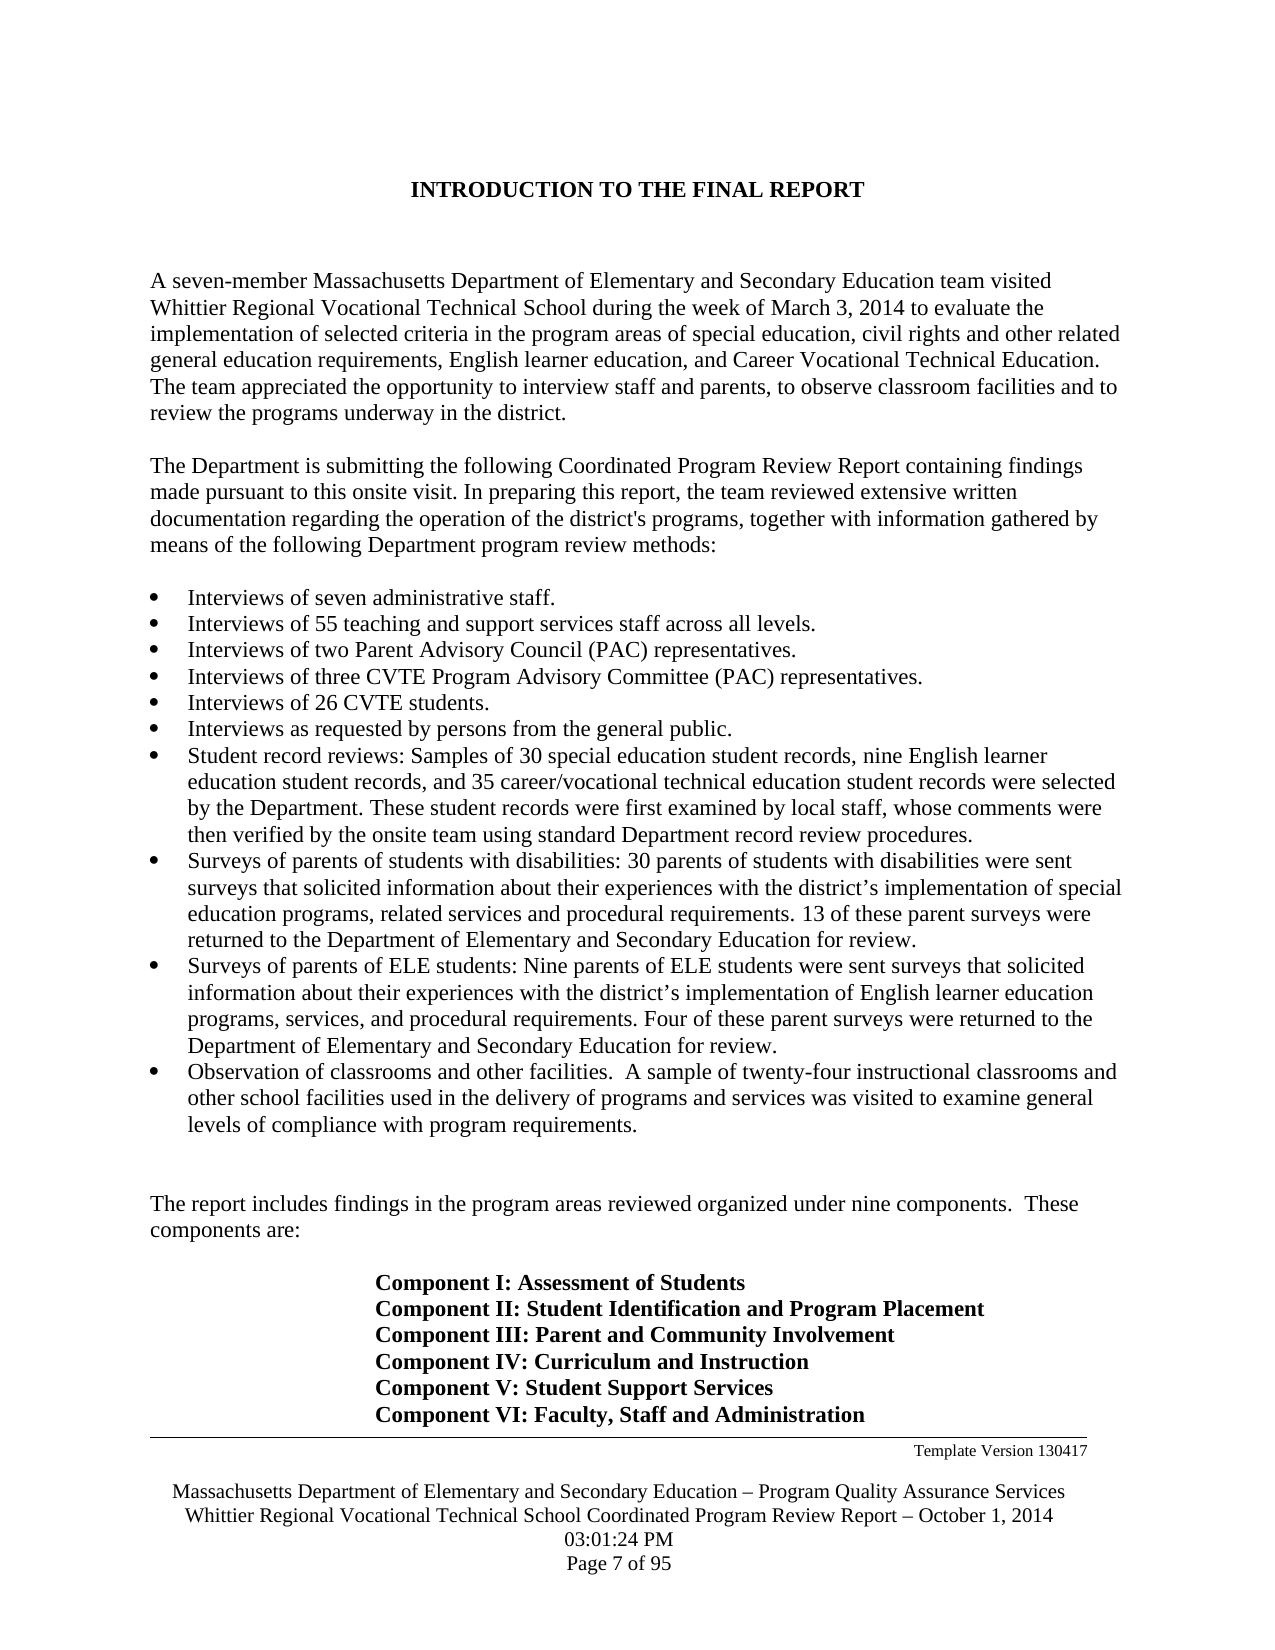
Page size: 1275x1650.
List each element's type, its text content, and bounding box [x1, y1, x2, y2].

subtitle INTRODUCTION TO THE FINAL REPORT [150, 176, 1125, 203]
list Student record reviews: Samples of 30 special education student records, nine English learner education student records, and 35 career/vocational technical education student records were selected by the Department. These student records were first examined by local staff, whose comments were then verified by the onsite team using standard Department record review procedures. [150, 742, 1125, 847]
text Component II: Student Identification and Program Placement [375, 1295, 1125, 1322]
list Observation of classrooms and other facilities. A sample of twenty-four instructional classrooms and other school facilities used in the delivery of programs and services was visited to examine general levels of compliance with program requirements. [150, 1058, 1125, 1137]
list Interviews of two Parent Advisory Council (PAC) representatives. [150, 636, 1125, 663]
text Component III: Parent and Community Involvement [375, 1322, 1125, 1348]
list Interviews of 26 CVTE students. [150, 689, 1125, 715]
text Component VI: Faculty, Staff and Administration [375, 1401, 1125, 1427]
list Surveys of parents of ELE students: Nine parents of ELE students were sent surveys that solicited information about their experiences with the district’s implementation of English learner education programs, services, and procedural requirements. Four of these parent surveys were returned to the Department of Elementary and Secondary Education for review. [150, 953, 1125, 1058]
list Surveys of parents of students with disabilities: 30 parents of students with disabilities were sent surveys that solicited information about their experiences with the district’s implementation of special education programs, related services and procedural requirements. 13 of these parent surveys were returned to the Department of Elementary and Secondary Education for review. [150, 847, 1125, 953]
text Component IV: Curriculum and Instruction [375, 1348, 1125, 1374]
text Component V: Student Support Services [375, 1374, 1125, 1401]
text Component I: Assessment of Students [375, 1269, 1125, 1295]
list Interviews of three CVTE Program Advisory Committee (PAC) representatives. [150, 663, 1125, 689]
list Interviews of 55 teaching and support services staff across all levels. [150, 610, 1125, 636]
list Interviews as requested by persons from the general public. [150, 715, 1125, 742]
list Interviews of seven administrative staff. [150, 584, 1125, 610]
text A seven-member Massachusetts Department of Elementary and Secondary Education team visited Whittier Regional Vocational Technical School during the week of March 3, 2014 to evaluate the implementation of selected criteria in the program areas of special education, civil rights and other related general education requirements, English learner education, and Career Vocational Technical Education. The team appreciated the opportunity to interview staff and parents, to observe classroom facilities and to review the programs underway in the district. [150, 267, 1125, 426]
text The Department is submitting the following Coordinated Program Review Report containing findings made pursuant to this onsite visit. In preparing this report, the team reviewed extensive written documentation regarding the operation of the district's programs, together with information gathered by means of the following Department program review methods: [150, 452, 1125, 557]
text The report includes findings in the program areas reviewed organized under nine components. These components are: [150, 1190, 1125, 1242]
